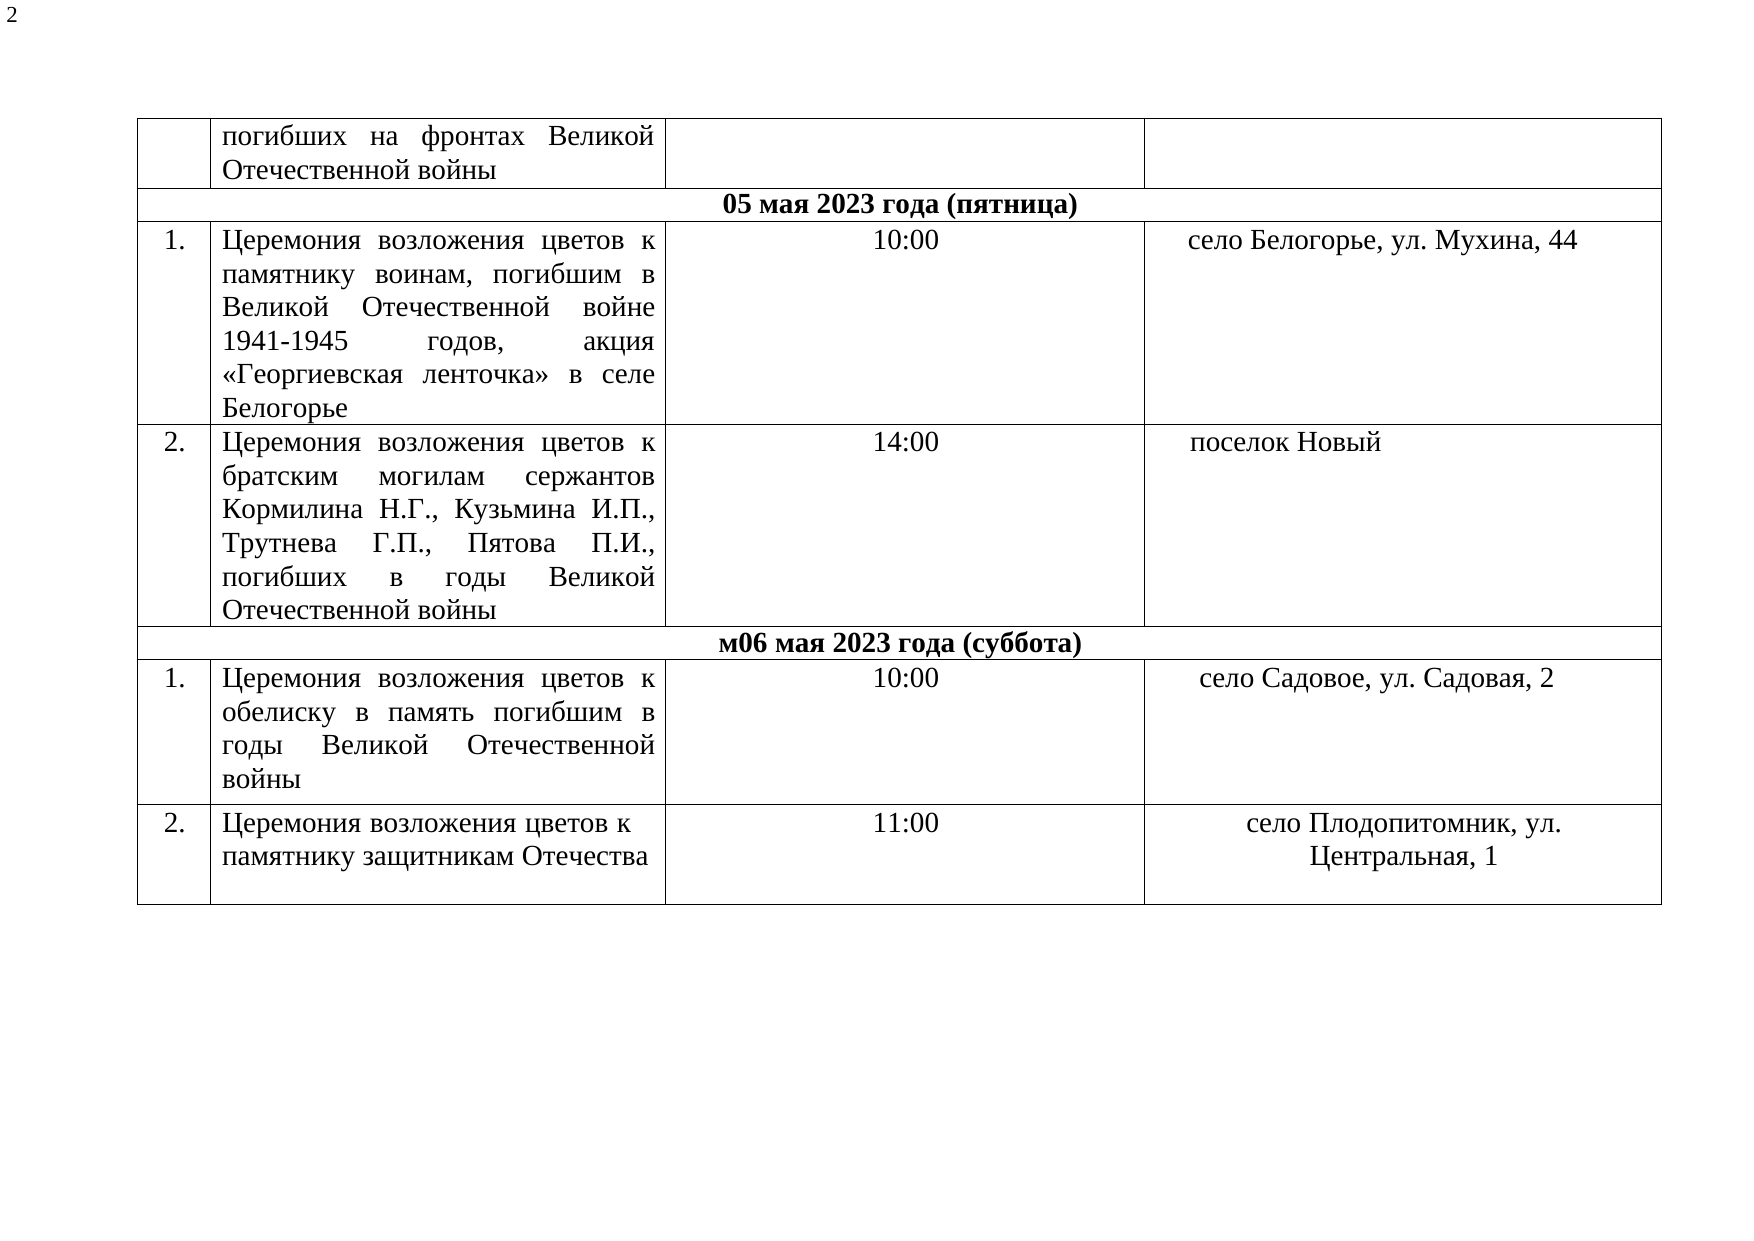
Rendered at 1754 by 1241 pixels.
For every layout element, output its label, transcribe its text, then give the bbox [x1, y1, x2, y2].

table_cell 10:00 [666, 222, 1144, 423]
table_cell м06 мая 2023 года (суббота) [138, 627, 1661, 659]
table_cell 14:00 [666, 425, 1144, 626]
table_header [138, 119, 210, 188]
table_cell 2. [138, 425, 210, 626]
table_header погибших на фронтах Великой Отечественной войны [211, 119, 665, 188]
table_cell село Садовое, ул. Садовая, 2 [1145, 660, 1661, 804]
table_cell 2. [138, 805, 210, 904]
table_header [1145, 119, 1661, 188]
table_cell Церемония возложения цветов к памятнику защитникам Отечества [211, 805, 665, 904]
table_cell Церемония возложения цветов к памятнику воинам, погибшим в Великой Отечественной войне 1941-1945 годов, акция «Георгиевская ленточка» в селе Белогорье [211, 222, 665, 423]
table_header [666, 119, 1144, 188]
table_cell 05 мая 2023 года (пятница) [138, 189, 1661, 221]
table_cell Церемония возложения цветов к обелиску в память погибшим в годы Великой Отечественной войны [211, 660, 665, 804]
table_cell село Белогорье, ул. Мухина, 44 [1145, 222, 1661, 423]
table_cell 11:00 [666, 805, 1144, 904]
table_cell село Плодопитомник, ул. Центральная, 1 [1145, 805, 1661, 904]
table_cell поселок Новый [1145, 425, 1661, 626]
table_cell 10:00 [666, 660, 1144, 804]
table_cell 1. [138, 660, 210, 804]
table_cell 1. [138, 222, 210, 423]
table_cell Церемония возложения цветов к братским могилам сержантов Кормилина Н.Г., Кузьмина И.П., Трутнева Г.П., Пятова П.И., погибших в годы Великой Отечественной войны [211, 425, 665, 626]
